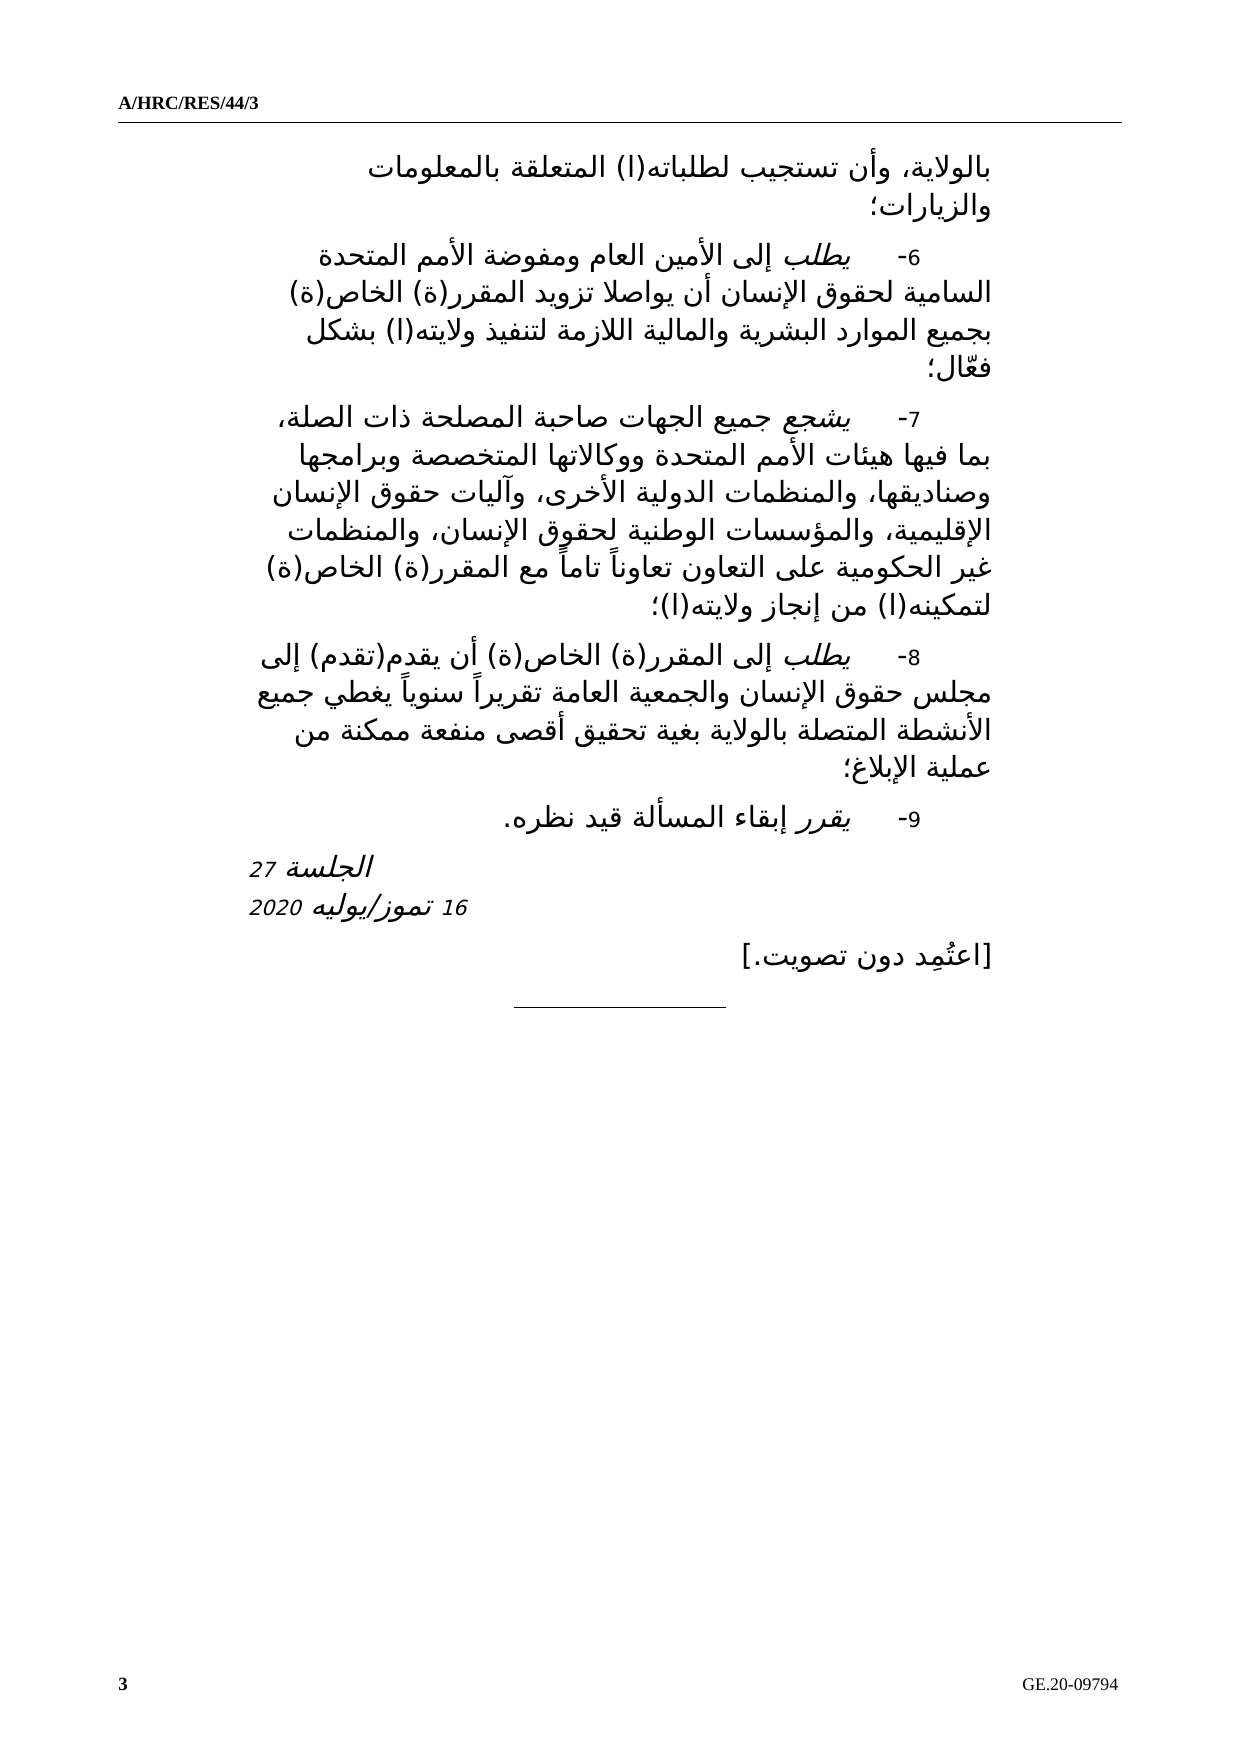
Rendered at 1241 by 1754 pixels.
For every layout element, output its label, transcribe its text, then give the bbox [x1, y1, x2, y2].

text 7- يشجع جميع الجهات صاحبة المصلحة ذات الصلة، بما فيها هيئات الأمم المتحدة ووكالاتها المتخصصة وبرامجها وصناديقها، والمنظمات الدولية الأخرى، وآليات حقوق الإنسان الإقليمية، والمؤسسات الوطنية لحقوق الإنسان، والمنظمات غير الحكومية على التعاون تعاوناً تاماً مع المقرر(ة) الخاص(ة) لتمكينه(ا) من إنجاز ولايته(ا)؛ [248, 398, 992, 623]
text 9- يقرر إبقاء المسألة قيد نظره. [248, 798, 992, 835]
text 8- يطلب إلى المقرر(ة) الخاص(ة) أن يقدم(تقدم) إلى مجلس حقوق الإنسان والجمعية العامة تقريراً سنوياً يغطي جميع الأنشطة المتصلة بالولاية بغية تحقيق أقصى منفعة ممكنة من عملية الإبلاغ؛ [248, 635, 992, 785]
text 6- يطلب إلى الأمين العام ومفوضة الأمم المتحدة السامية لحقوق الإنسان أن يواصلا تزويد المقرر(ة) الخاص(ة) بجميع الموارد البشرية والمالية اللازمة لتنفيذ ولايته(ا) بشكل فعّال؛ [248, 235, 992, 385]
text الجلسة 27 [248, 848, 992, 885]
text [248, 148, 992, 223]
text [اعتُمِد دون تصويت.] [248, 935, 992, 973]
text 16 تموز/يوليه 2020 [248, 885, 992, 923]
